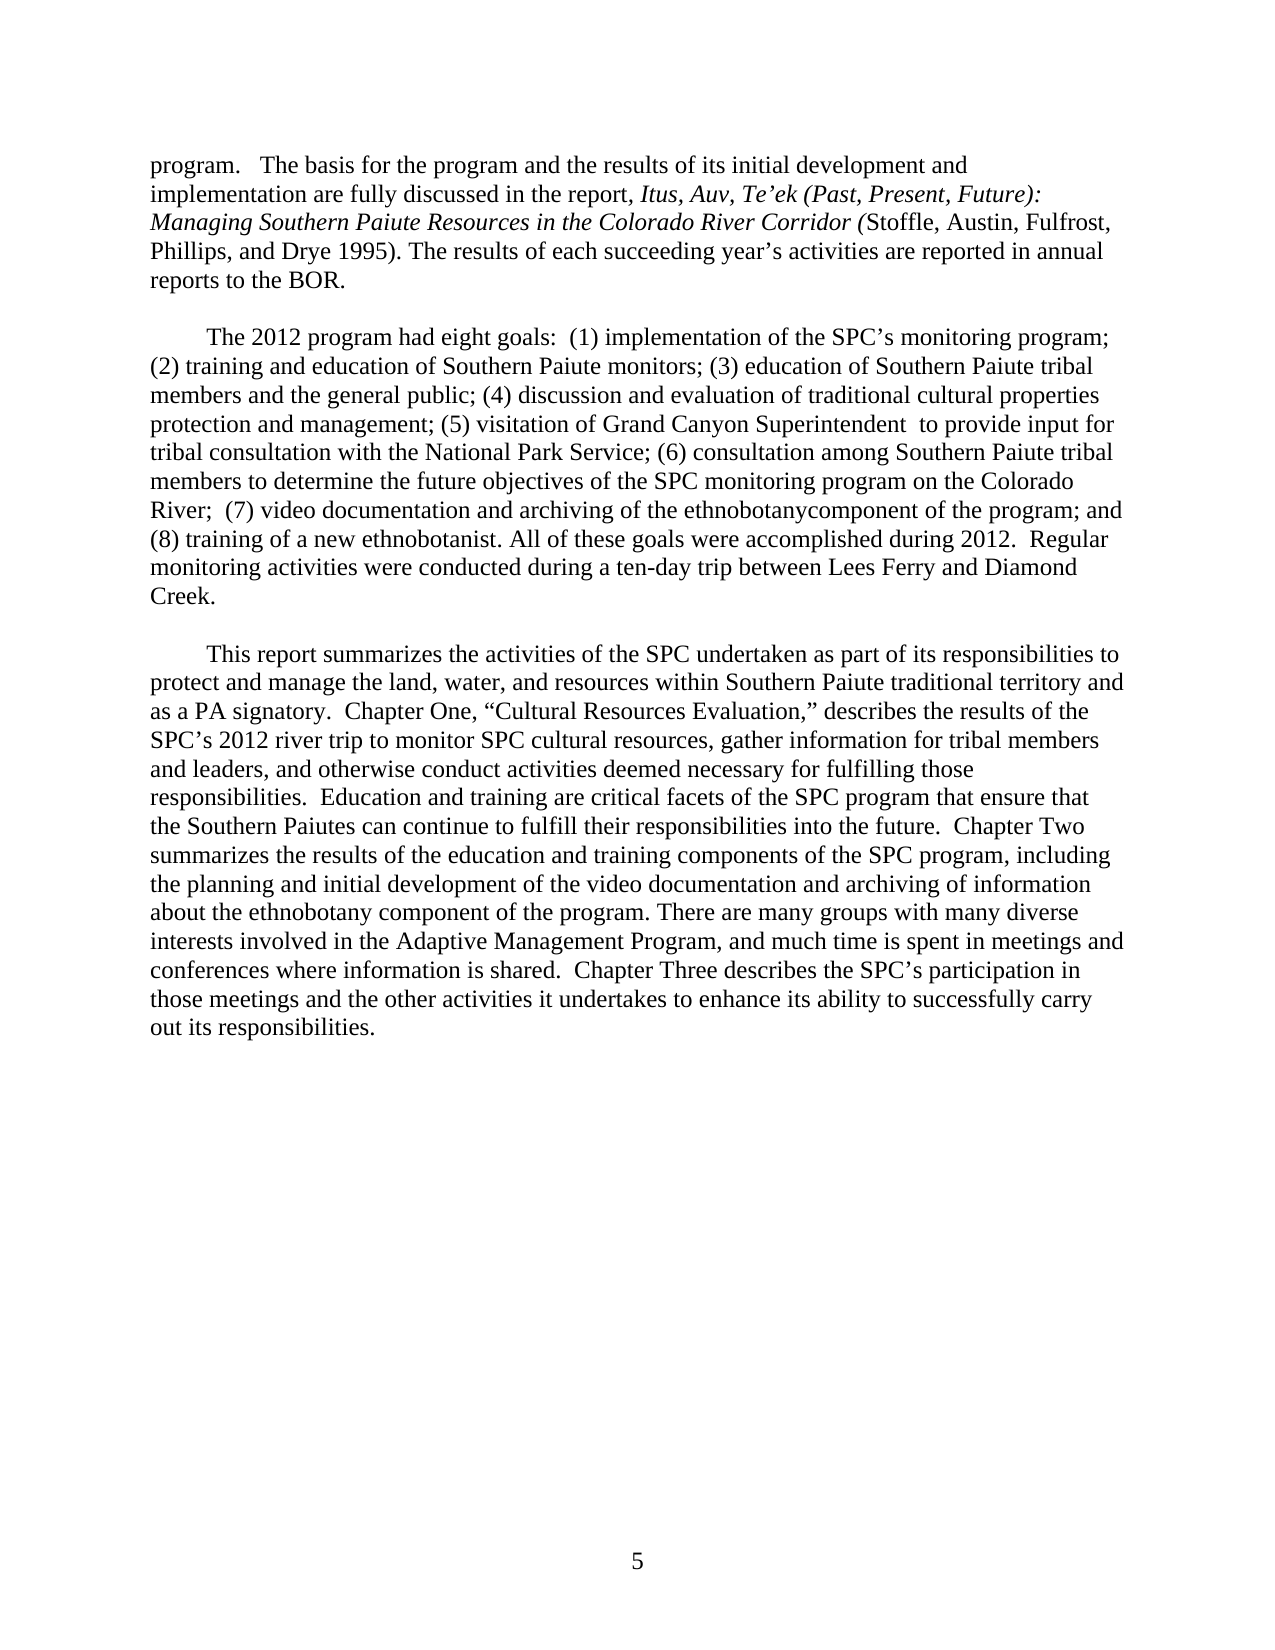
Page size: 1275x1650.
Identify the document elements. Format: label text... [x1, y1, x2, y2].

subtitle The 2012 program had eight goals: (1) implementation of the SPC’s monitoring program; (2) training and education of Southern Paiute monitors; (3) education of Southern Paiute tribal members and the general public; (4) discussion and evaluation of traditional cultural properties protection and management; (5) visitation of Grand Canyon Superintendent to provide input for tribal consultation with the National Park Service; (6) consultation among Southern Paiute tribal members to determine the future objectives of the SPC monitoring program on the Colorado River; (7) video documentation and archiving of the ethnobotanycomponent of the program; and (8) training of a new ethnobotanist. All of these goals were accomplished during 2012. Regular monitoring activities were conducted during a ten-day trip between Lees Ferry and Diamond Creek. [150, 322, 1125, 610]
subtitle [150, 150, 1125, 294]
subtitle This report summarizes the activities of the SPC undertaken as part of its responsibilities to protect and manage the land, water, and resources within Southern Paiute traditional territory and as a PA signatory. Chapter One, “Cultural Resources Evaluation,” describes the results of the SPC’s 2012 river trip to monitor SPC cultural resources, gather information for tribal members and leaders, and otherwise conduct activities deemed necessary for fulfilling those responsibilities. Education and training are critical facets of the SPC program that ensure that the Southern Paiutes can continue to fulfill their responsibilities into the future. Chapter Two summarizes the results of the education and training components of the SPC program, including the planning and initial development of the video documentation and archiving of information about the ethnobotany component of the program. There are many groups with many diverse interests involved in the Adaptive Management Program, and much time is spent in meetings and conferences where information is shared. Chapter Three describes the SPC’s participation in those meetings and the other activities it undertakes to enhance its ability to successfully carry out its responsibilities. [150, 639, 1125, 1041]
